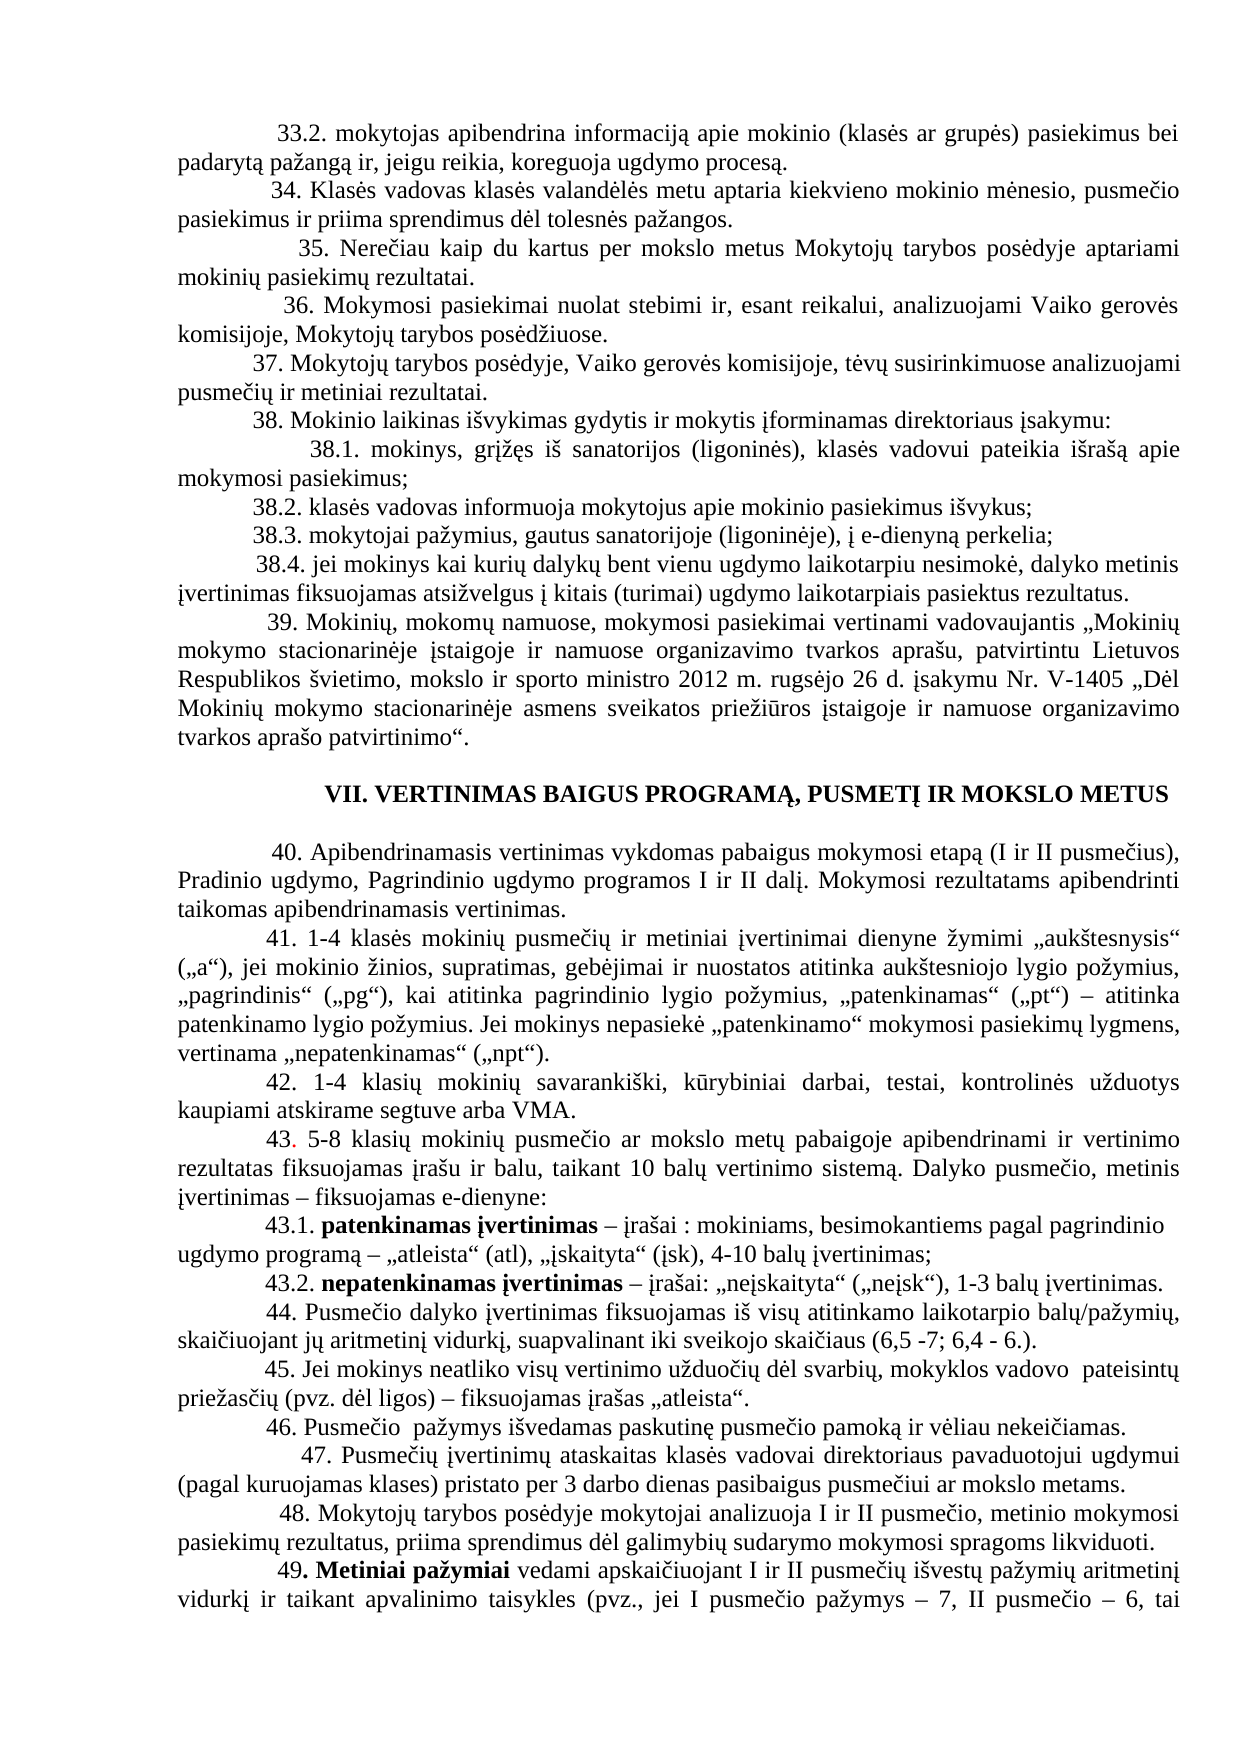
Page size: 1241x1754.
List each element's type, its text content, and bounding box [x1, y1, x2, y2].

text 42. 1-4 klasių mokinių savarankiški, kūrybiniai darbai, testai, kontrolinės užduotys kaupiami atskirame segtuve arba VMA. [177, 1067, 1181, 1124]
text 43.1. patenkinamas įvertinimas – įrašai : mokiniams, besimokantiems pagal pagrindinio ugdymo programą – „atleista“ (atl), „įskaityta“ (įsk), 4-10 balų įvertinimas; [177, 1211, 1181, 1268]
text 38.1. mokinys, grįžęs iš sanatorijos (ligoninės), klasės vadovui pateikia išrašą apie mokymosi pasiekimus; [177, 434, 1181, 492]
text 39. Mokinių, mokomų namuose, mokymosi pasiekimai vertinami vadovaujantis „Mokinių mokymo stacionarinėje įstaigoje ir namuose organizavimo tvarkos aprašu, patvirtintu Lietuvos Respublikos švietimo, mokslo ir sporto ministro 2012 m. rugsėjo 26 d. įsakymu Nr. V-1405 „Dėl Mokinių mokymo stacionarinėje asmens sveikatos priežiūros įstaigoje ir namuose organizavimo tvarkos aprašo patvirtinimo“. [177, 607, 1181, 751]
text 36. Mokymosi pasiekimai nuolat stebimi ir, esant reikalui, analizuojami Vaiko gerovės komisijoje, Mokytojų tarybos posėdžiuose. [177, 291, 1181, 348]
text 43. 5-8 klasių mokinių pusmečio ar mokslo metų pabaigoje apibendrinami ir vertinimo rezultatas fiksuojamas įrašu ir balu, taikant 10 balų vertinimo sistemą. Dalyko pusmečio, metinis įvertinimas – fiksuojamas e-dienyne: [177, 1124, 1181, 1211]
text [177, 1556, 1181, 1613]
text 43.2. nepatenkinamas įvertinimas – įrašai: „neįskaityta“ („neįsk“), 1-3 balų įvertinimas. [177, 1268, 1181, 1297]
text VII. VERTINIMAS BAIGUS PROGRAMĄ, PUSMETĮ IR MOKSLO METUS [177, 779, 1181, 808]
text 34. Klasės vadovas klasės valandėlės metu aptaria kiekvieno mokinio mėnesio, pusmečio pasiekimus ir priima sprendimus dėl tolesnės pažangos. [177, 176, 1181, 233]
text 45. Jei mokinys neatliko visų vertinimo užduočių dėl svarbių, mokyklos vadovo pateisintų priežasčių (pvz. dėl ligos) – fiksuojamas įrašas „atleista“. [177, 1354, 1181, 1412]
text 35. Nerečiau kaip du kartus per mokslo metus Mokytojų tarybos posėdyje aptariami mokinių pasiekimų rezultatai. [177, 233, 1181, 291]
text 38.4. jei mokinys kai kurių dalykų bent vienu ugdymo laikotarpiu nesimokė, dalyko metinis įvertinimas fiksuojamas atsižvelgus į kitais (turimai) ugdymo laikotarpiais pasiektus rezultatus. [177, 549, 1181, 607]
text 48. Mokytojų tarybos posėdyje mokytojai analizuoja I ir II pusmečio, metinio mokymosi pasiekimų rezultatus, priima sprendimus dėl galimybių sudarymo mokymosi spragoms likviduoti. [177, 1498, 1181, 1556]
text 41. 1-4 klasės mokinių pusmečių ir metiniai įvertinimai dienyne žymimi „aukštesnysis“ („a“), jei mokinio žinios, supratimas, gebėjimai ir nuostatos atitinka aukštesniojo lygio požymius, „pagrindinis“ („pg“), kai atitinka pagrindinio lygio požymius, „patenkinamas“ („pt“) – atitinka patenkinamo lygio požymius. Jei mokinys nepasiekė „patenkinamo“ mokymosi pasiekimų lygmens, vertinama „nepatenkinamas“ („npt“). [177, 923, 1181, 1067]
text 47. Pusmečių įvertinimų ataskaitas klasės vadovai direktoriaus pavaduotojui ugdymui (pagal kuruojamas klases) pristato per 3 darbo dienas pasibaigus pusmečiui ar mokslo metams. [177, 1441, 1181, 1498]
text 38.2. klasės vadovas informuoja mokytojus apie mokinio pasiekimus išvykus; [177, 492, 1181, 521]
text 40. Apibendrinamasis vertinimas vykdomas pabaigus mokymosi etapą (I ir II pusmečius), Pradinio ugdymo, Pagrindinio ugdymo programos I ir II dalį. Mokymosi rezultatams apibendrinti taikomas apibendrinamasis vertinimas. [177, 837, 1181, 923]
text 44. Pusmečio dalyko įvertinimas fiksuojamas iš visų atitinkamo laikotarpio balų/pažymių, skaičiuojant jų aritmetinį vidurkį, suapvalinant iki sveikojo skaičiaus (6,5 -7; 6,4 - 6.). [177, 1297, 1181, 1354]
text 38.3. mokytojai pažymius, gautus sanatorijoje (ligoninėje), į e-dienyną perkelia; [177, 521, 1181, 549]
text 37. Mokytojų tarybos posėdyje, Vaiko gerovės komisijoje, tėvų susirinkimuose analizuojami pusmečių ir metiniai rezultatai. [177, 348, 1181, 406]
text 33.2. mokytojas apibendrina informaciją apie mokinio (klasės ar grupės) pasiekimus bei padarytą pažangą ir, jeigu reikia, koreguoja ugdymo procesą. [177, 118, 1181, 176]
text 38. Mokinio laikinas išvykimas gydytis ir mokytis įforminamas direktoriaus įsakymu: [177, 406, 1181, 434]
text 46. Pusmečio pažymys išvedamas paskutinę pusmečio pamoką ir vėliau nekeičiamas. [177, 1412, 1181, 1441]
